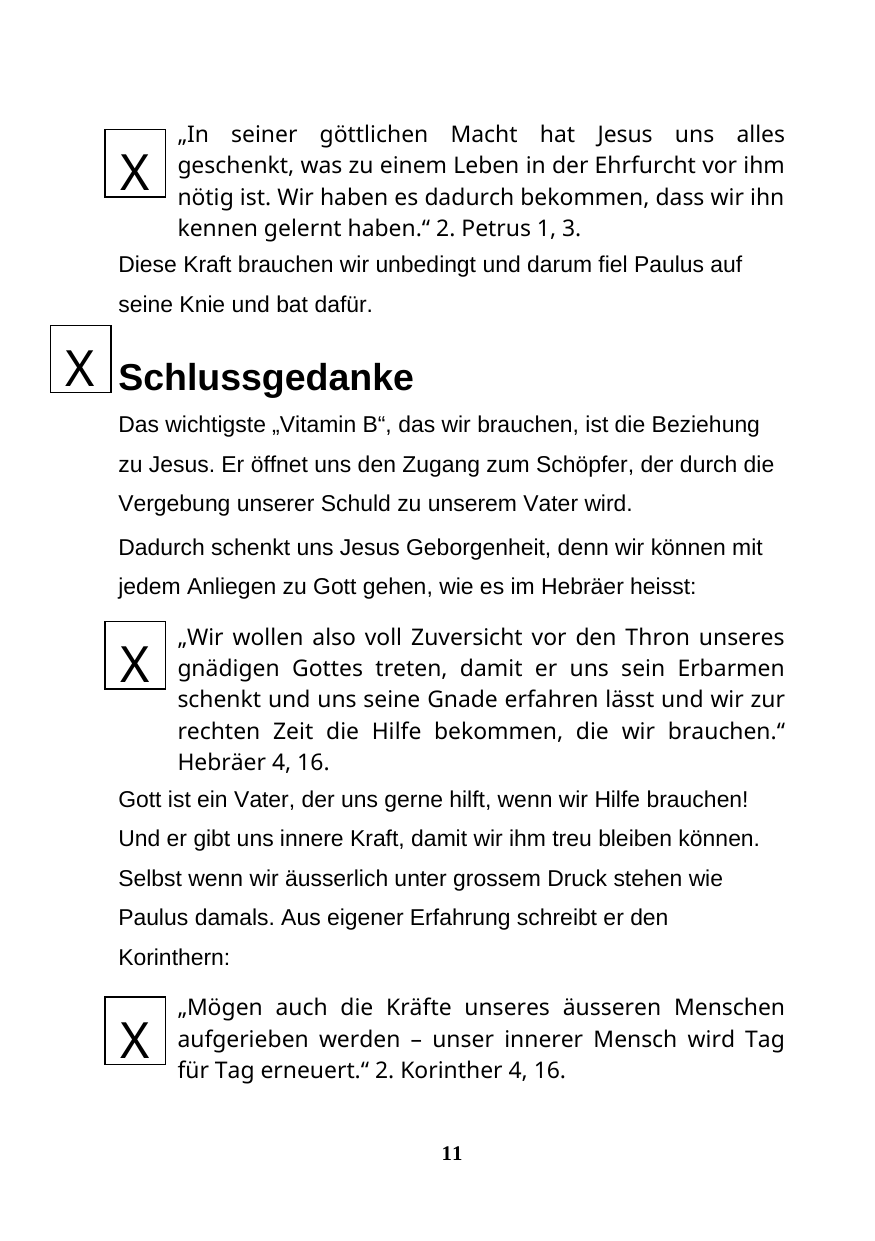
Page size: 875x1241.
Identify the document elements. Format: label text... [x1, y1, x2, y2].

text „Mögen auch die Kräfte unseres äusseren Menschen aufgerieben werden – unser innerer Mensch wird Tag für Tag erneuert.“ 2. Korinther 4, 16. [177, 991, 785, 1085]
list Das wichtigste „Vitamin B“, das wir brauchen, ist die Beziehung zu Jesus. Er öffnet uns den Zugang zum Schöpfer, der durch die Vergebung unserer Schuld zu unserem Vater wird. [118, 411, 785, 516]
list Diese Kraft brauchen wir unbedingt und darum fiel Paulus auf seine Knie und bat dafür. [118, 251, 785, 317]
text Schlussgedanke [118, 355, 785, 398]
list Gott ist ein Vater, der uns gerne hilft, wenn wir Hilfe brauchen! Und er gibt uns innere Kraft, damit wir ihm treu bleiben können. Selbst wenn wir äusserlich unter grossem Druck stehen wie Paulus damals. Aus eigener Erfahrung schreibt er den Korinthern: [118, 786, 785, 970]
text „Wir wollen also voll Zuversicht vor den Thron unseres gnädigen Gottes treten, damit er uns sein Erbarmen schenkt und uns seine Gnade erfahren lässt und wir zur rechten Zeit die Hilfe bekommen, die wir brauchen.“ Hebräer 4, 16. [177, 621, 785, 777]
text „In seiner göttlichen Macht hat Jesus uns alles geschenkt, was zu einem Leben in der Ehrfurcht vor ihm nötig ist. Wir haben es dadurch bekommen, dass wir ihn kennen gelernt haben.“ 2. Petrus 1, 3. [177, 118, 785, 243]
list Dadurch schenkt uns Jesus Geborgenheit, denn wir können mit jedem Anliegen zu Gott gehen, wie es im Hebräer heisst: [118, 534, 785, 599]
